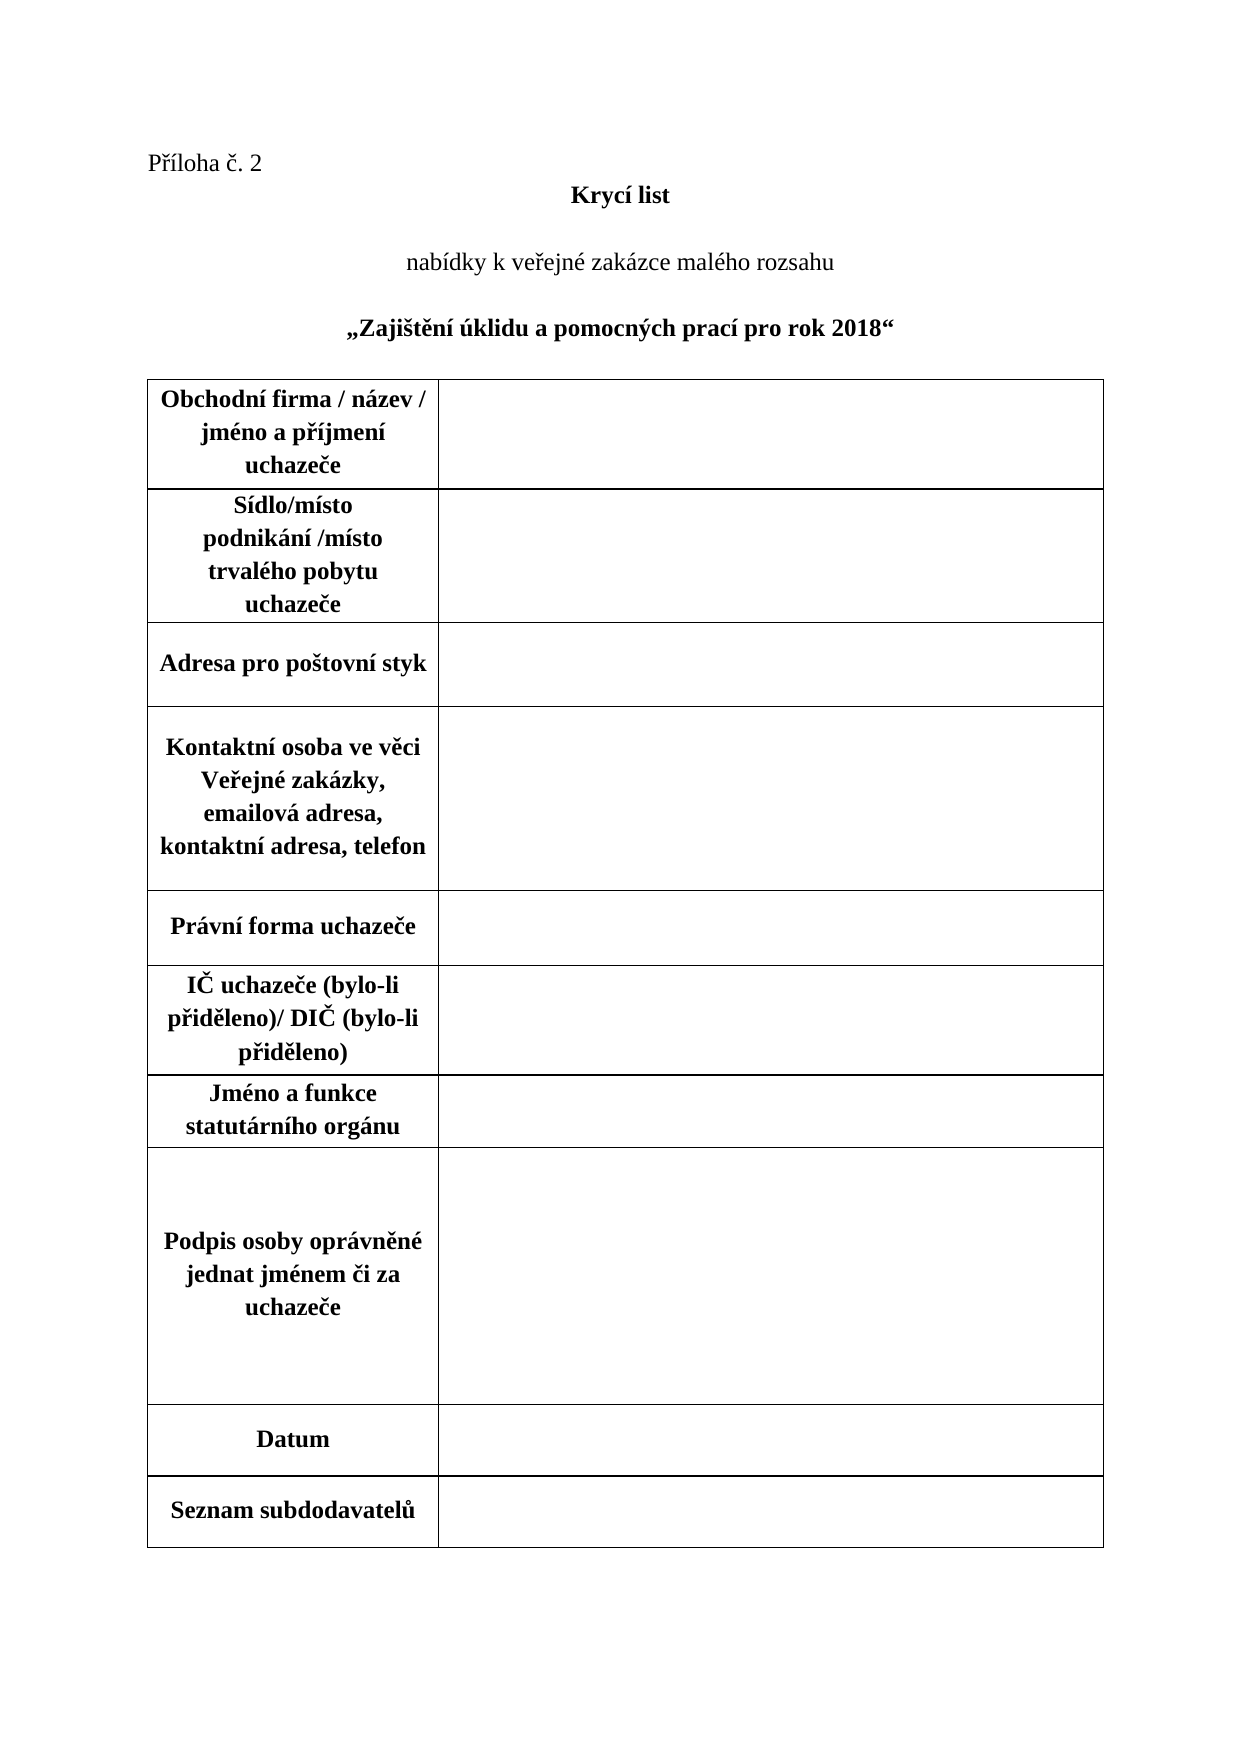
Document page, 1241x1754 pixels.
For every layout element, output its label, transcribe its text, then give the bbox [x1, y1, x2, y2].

table_header [439, 380, 1103, 488]
table_cell [439, 1148, 1103, 1403]
text „Zajištění úklidu a pomocných prací pro rok 2018“ [148, 313, 1093, 341]
table_cell Seznam subdodavatelů [148, 1477, 438, 1547]
table_cell [439, 707, 1103, 889]
table_cell [439, 1477, 1103, 1547]
text Příloha č. 2 [148, 148, 1093, 176]
table_cell Datum [148, 1405, 438, 1475]
table_header Obchodní firma / název / jméno a příjmení uchazeče [148, 380, 438, 488]
table_cell Právní forma uchazeče [148, 891, 438, 964]
table_cell Jméno a funkce statutárního orgánu [148, 1076, 438, 1147]
table_cell [439, 490, 1103, 622]
table_cell IČ uchazeče (bylo-li přiděleno)/ DIČ (bylo-li přiděleno) [148, 966, 438, 1074]
text nabídky k veřejné zakázce malého rozsahu [148, 247, 1093, 275]
table_cell Sídlo/místo podnikání /místo trvalého pobytu uchazeče [148, 490, 438, 622]
text Krycí list [148, 181, 1093, 209]
table_cell [439, 623, 1103, 706]
table_cell Podpis osoby oprávněné jednat jménem či za uchazeče [148, 1148, 438, 1403]
table_cell [439, 1076, 1103, 1147]
table_cell [439, 966, 1103, 1074]
table_cell [439, 891, 1103, 964]
table_cell Kontaktní osoba ve věci Veřejné zakázky, emailová adresa, kontaktní adresa, telefon [148, 707, 438, 889]
table_cell [439, 1405, 1103, 1475]
table_cell Adresa pro poštovní styk [148, 623, 438, 706]
